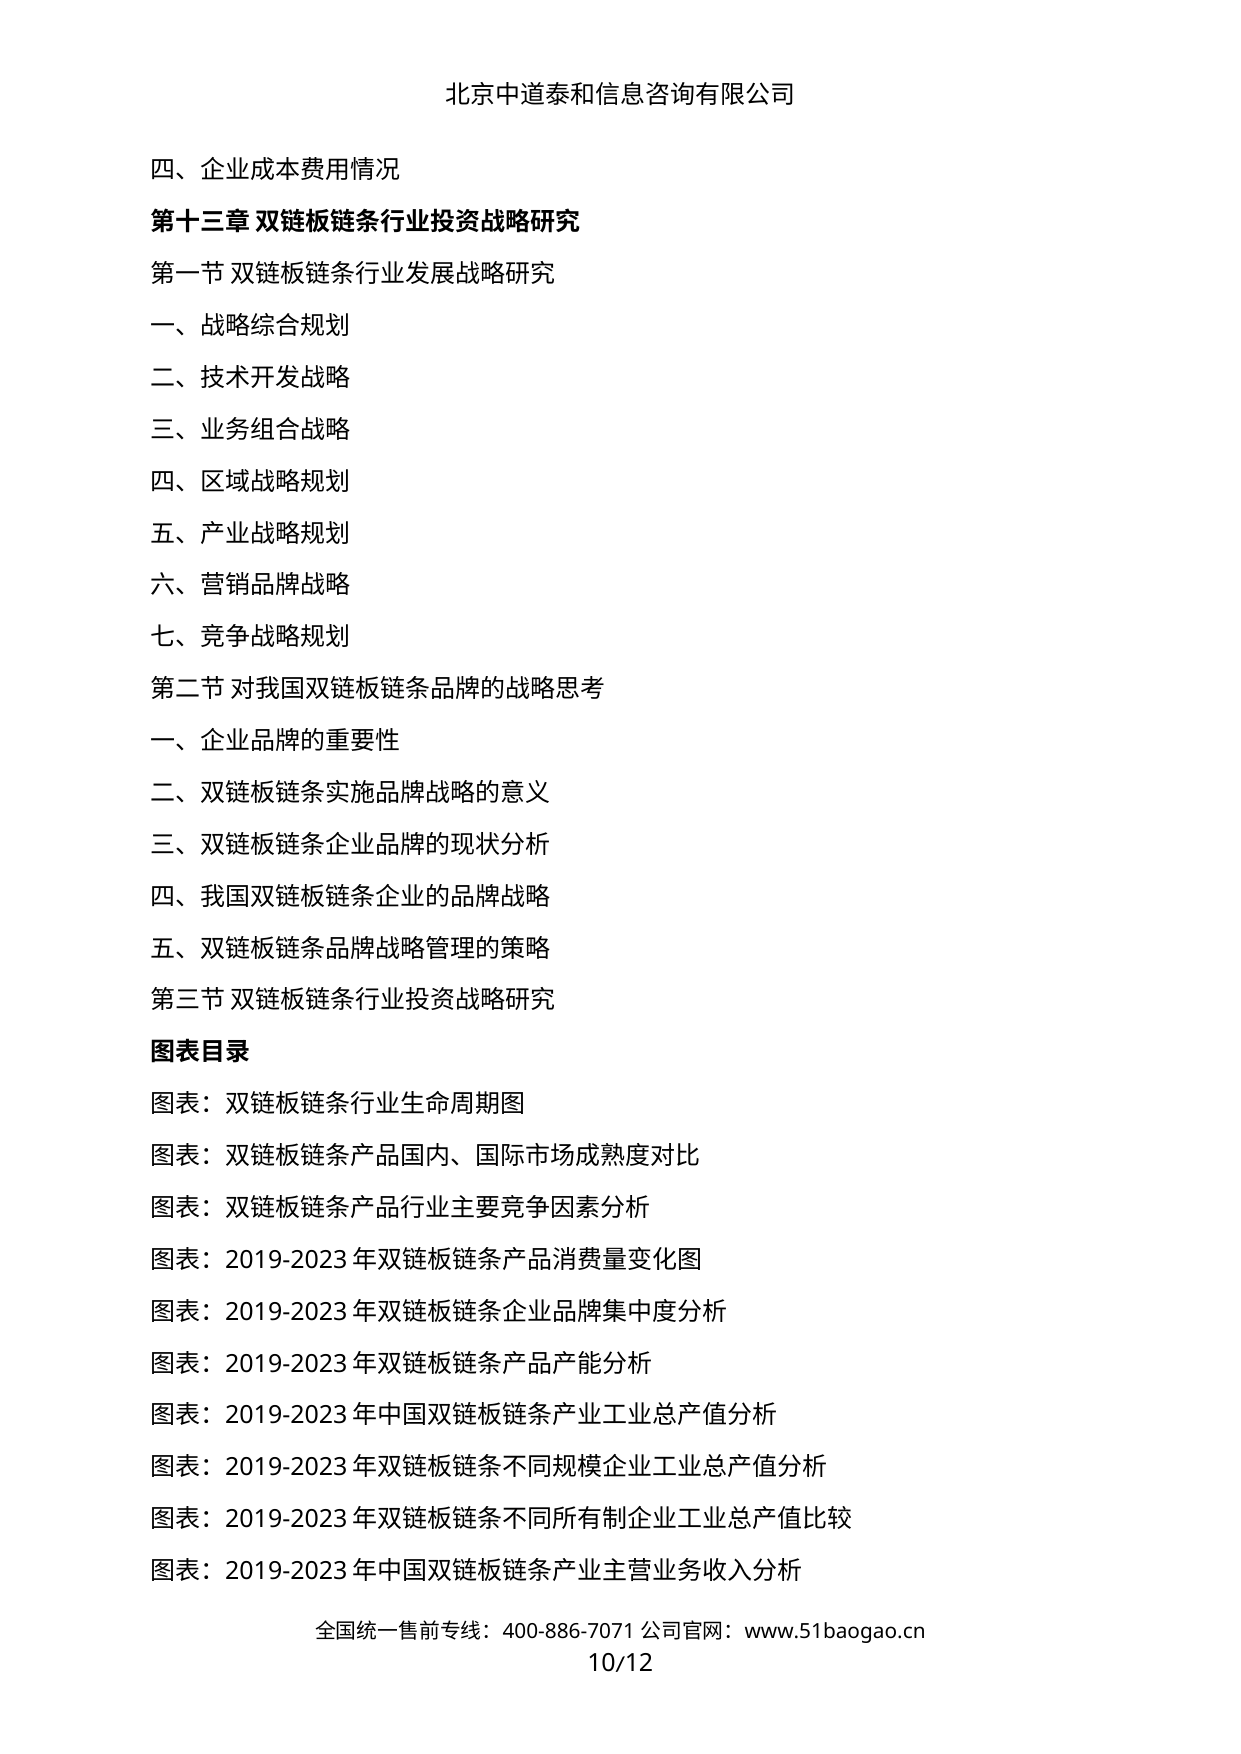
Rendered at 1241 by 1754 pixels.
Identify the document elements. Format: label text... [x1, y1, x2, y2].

text 五、双链板链条品牌战略管理的策略 [150, 928, 1090, 964]
text 图表：2019-2023年双链板链条不同所有制企业工业总产值比较 [150, 1499, 1090, 1535]
text 四、我国双链板链条企业的品牌战略 [150, 876, 1090, 912]
text 六、营销品牌战略 [150, 565, 1090, 601]
text 第十三章 双链板链条行业投资战略研究 [150, 202, 1090, 238]
text 四、区域战略规划 [150, 461, 1090, 497]
text 图表：2019-2023年双链板链条产品产能分析 [150, 1343, 1090, 1379]
text 图表：双链板链条行业生命周期图 [150, 1084, 1090, 1120]
text 二、技术开发战略 [150, 357, 1090, 394]
text 第三节 双链板链条行业投资战略研究 [150, 980, 1090, 1016]
text 一、战略综合规划 [150, 306, 1090, 342]
text 图表：双链板链条产品国内、国际市场成熟度对比 [150, 1136, 1090, 1172]
text 第二节 对我国双链板链条品牌的战略思考 [150, 669, 1090, 705]
text 三、双链板链条企业品牌的现状分析 [150, 824, 1090, 861]
text 图表：2019-2023年中国双链板链条产业主营业务收入分析 [150, 1551, 1090, 1587]
text 图表：2019-2023年双链板链条不同规模企业工业总产值分析 [150, 1447, 1090, 1483]
text 三、业务组合战略 [150, 409, 1090, 446]
text 七、竞争战略规划 [150, 617, 1090, 653]
text 图表：2019-2023年双链板链条企业品牌集中度分析 [150, 1291, 1090, 1327]
text 五、产业战略规划 [150, 513, 1090, 549]
text 图表：2019-2023年中国双链板链条产业工业总产值分析 [150, 1395, 1090, 1431]
text 图表目录 [150, 1032, 1090, 1068]
text 图表：双链板链条产品行业主要竞争因素分析 [150, 1187, 1090, 1224]
text 第一节 双链板链条行业发展战略研究 [150, 254, 1090, 290]
text 一、企业品牌的重要性 [150, 721, 1090, 757]
text 二、双链板链条实施品牌战略的意义 [150, 772, 1090, 809]
text 四、企业成本费用情况 [150, 150, 1090, 186]
text 图表：2019-2023年双链板链条产品消费量变化图 [150, 1239, 1090, 1276]
